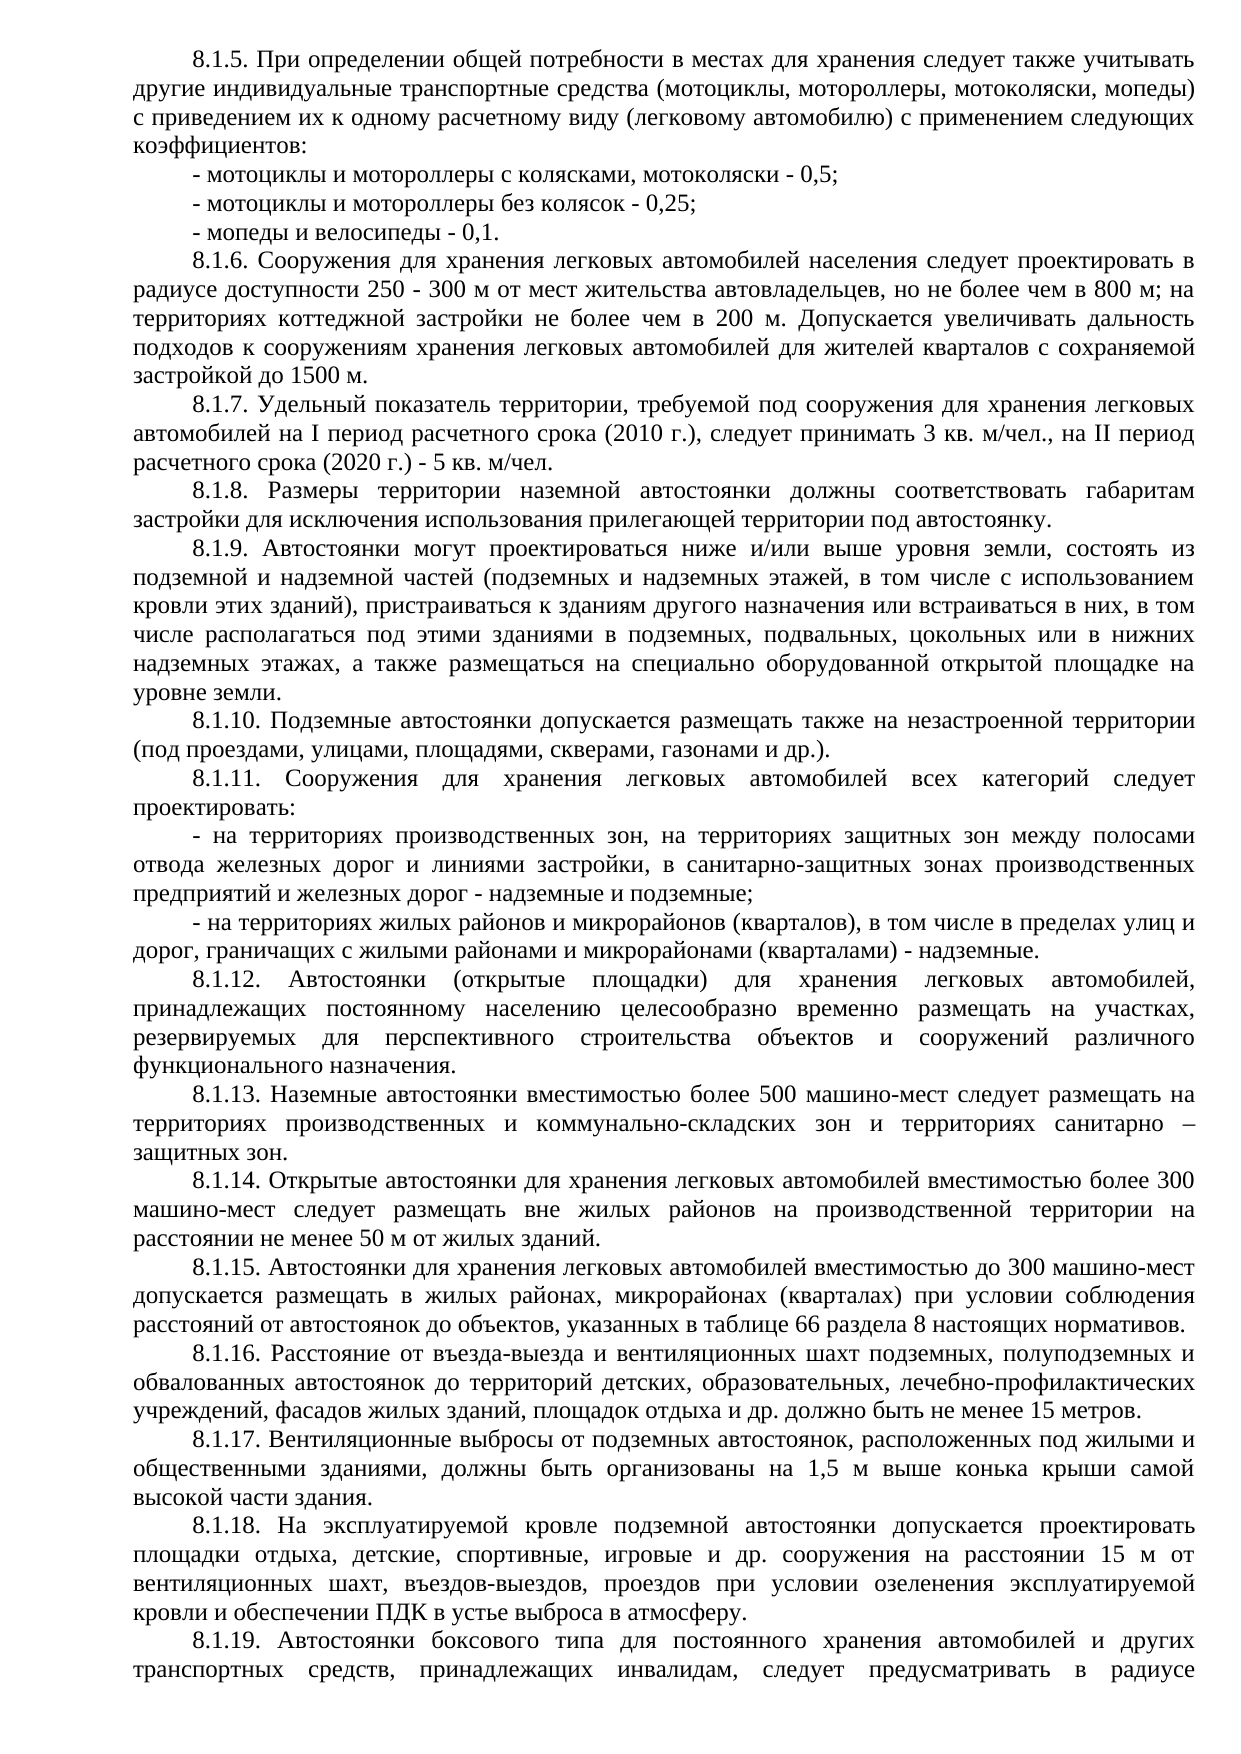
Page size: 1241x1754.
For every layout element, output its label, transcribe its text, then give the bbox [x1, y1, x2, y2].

text 8.1.15. Автостоянки для хранения легковых автомобилей вместимостью до 300 машино-мест допускается размещать в жилых районах, микрорайонах (кварталах) при условии соблюдения расстояний от автостоянок до объектов, указанных в таблице 66 раздела 8 настоящих нормативов. [133, 1252, 1196, 1338]
text 8.1.18. На эксплуатируемой кровле подземной автостоянки допускается проектировать площадки отдыха, детские, спортивные, игровые и др. сооружения на расстоянии 15 м от вентиляционных шахт, въездов-выездов, проездов при условии озеленения эксплуатируемой кровли и обеспечении ПДК в устье выброса в атмосферу. [133, 1511, 1196, 1626]
text 8.1.17. Вентиляционные выбросы от подземных автостоянок, расположенных под жилыми и общественными зданиями, должны быть организованы на 1,5 м выше конька крыши самой высокой части здания. [133, 1424, 1196, 1511]
text 8.1.14. Открытые автостоянки для хранения легковых автомобилей вместимостью более 300 машино-мест следует размещать вне жилых районов на производственной территории на расстоянии не менее 50 м от жилых зданий. [133, 1166, 1196, 1252]
text 8.1.10. Подземные автостоянки допускается размещать также на незастроенной территории (под проездами, улицами, площадями, скверами, газонами и др.). [133, 706, 1196, 763]
text - на территориях жилых районов и микрорайонов (кварталов), в том числе в пределах улиц и дорог, граничащих с жилыми районами и микрорайонами (кварталами) - надземные. [133, 907, 1196, 964]
text 8.1.6. Сооружения для хранения легковых автомобилей населения следует проектировать в радиусе доступности 250 - 300 м от мест жительства автовладельцев, но не более чем в 800 м; на территориях коттеджной застройки не более чем в 200 м. Допускается увеличивать дальность подходов к сооружениям хранения легковых автомобилей для жителей кварталов с сохраняемой застройкой до 1500 м. [133, 246, 1196, 389]
text 8.1.7. Удельный показатель территории, требуемой под сооружения для хранения легковых автомобилей на I период расчетного срока (2010 г.), следует принимать 3 кв. м/чел., на II период расчетного срока (2020 г.) - 5 кв. м/чел. [133, 389, 1196, 476]
text 8.1.11. Сооружения для хранения легковых автомобилей всех категорий следует проектировать: [133, 763, 1196, 821]
text - на территориях производственных зон, на территориях защитных зон между полосами отвода железных дорог и линиями застройки, в санитарно-защитных зонах производственных предприятий и железных дорог - надземные и подземные; [133, 821, 1196, 907]
text - мотоциклы и мотороллеры без колясок - 0,25; [133, 188, 1196, 217]
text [133, 1626, 1196, 1683]
text 8.1.5. При определении общей потребности в местах для хранения следует также учитывать другие индивидуальные транспортные средства (мотоциклы, мотороллеры, мотоколяски, мопеды) с приведением их к одному расчетному виду (легковому автомобилю) с применением следующих коэффициентов: [133, 44, 1196, 159]
text 8.1.8. Размеры территории наземной автостоянки должны соответствовать габаритам застройки для исключения использования прилегающей территории под автостоянку. [133, 476, 1196, 533]
text 8.1.12. Автостоянки (открытые площадки) для хранения легковых автомобилей, принадлежащих постоянному населению целесообразно временно размещать на участках, резервируемых для перспективного строительства объектов и сооружений различного функционального назначения. [133, 964, 1196, 1079]
text - мопеды и велосипеды - 0,1. [133, 217, 1196, 246]
text 8.1.9. Автостоянки могут проектироваться ниже и/или выше уровня земли, состоять из подземной и надземной частей (подземных и надземных этажей, в том числе с использованием кровли этих зданий), пристраиваться к зданиям другого назначения или встраиваться в них, в том числе располагаться под этими зданиями в подземных, подвальных, цокольных или в нижних надземных этажах, а также размещаться на специально оборудованной открытой площадке на уровне земли. [133, 533, 1196, 706]
text 8.1.16. Расстояние от въезда-выезда и вентиляционных шахт подземных, полуподземных и обвалованных автостоянок до территорий детских, образовательных, лечебно-профилактических учреждений, фасадов жилых зданий, площадок отдыха и др. должно быть не менее 15 метров. [133, 1338, 1196, 1424]
text - мотоциклы и мотороллеры с колясками, мотоколяски - 0,5; [133, 159, 1196, 188]
text 8.1.13. Наземные автостоянки вместимостью более 500 машино-мест следует размещать на территориях производственных и коммунально-складских зон и территориях санитарно – защитных зон. [133, 1079, 1196, 1166]
